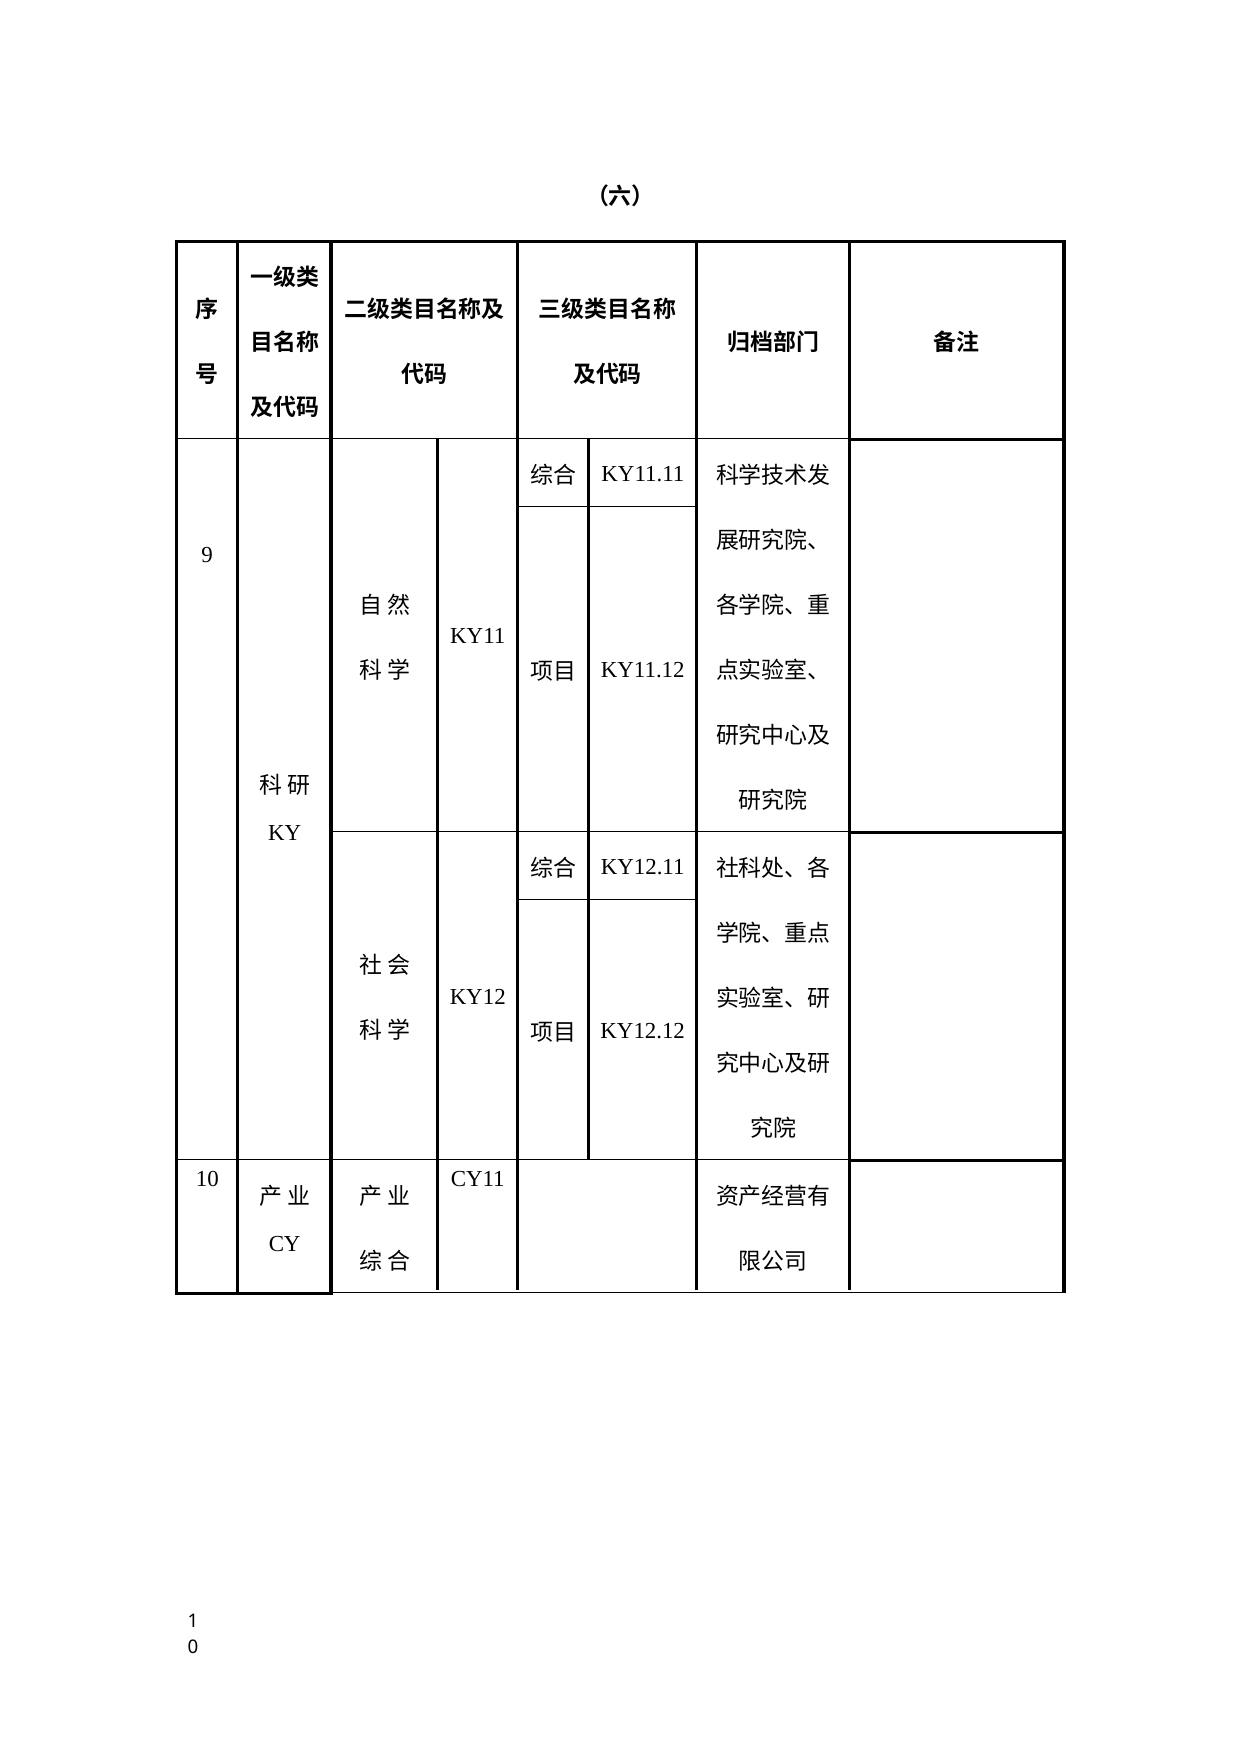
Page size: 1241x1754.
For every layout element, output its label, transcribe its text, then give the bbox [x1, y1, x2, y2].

table_cell KY11.11 [590, 439, 695, 506]
table_header 归档部门 [698, 243, 848, 438]
table_cell 科 研 KY [239, 439, 329, 1159]
table_cell [851, 441, 1062, 831]
table_cell KY12.11 [590, 832, 695, 899]
table_cell 社科处、各学院、重点实验室、研究中心及研究院 [698, 832, 848, 1159]
table_cell 资产经营有限公司 [697, 1160, 849, 1292]
table_cell KY11.12 [590, 507, 695, 831]
table_cell 9 [178, 439, 236, 1159]
table_cell 社 会 科 学 [333, 832, 436, 1159]
table_header 二级类目名称及代码 [333, 243, 516, 438]
table_header 三级类目名称及代码 [519, 243, 695, 438]
table_cell 项目 [519, 900, 587, 1159]
table_cell 综合 [519, 832, 587, 899]
table_cell 产 业 综 合 [333, 1160, 438, 1292]
table_cell 自 然 科 学 [333, 439, 436, 831]
table_cell KY12 [439, 832, 516, 1159]
table_cell [849, 1162, 1062, 1292]
subtitle （六） [187, 162, 1053, 227]
table_header 序号 [178, 243, 236, 438]
table_cell 科学技术发展研究院、各学院、重点实验室、研究中心及研究院 [698, 439, 848, 831]
table_cell KY12.12 [590, 900, 695, 1159]
table_cell [518, 1160, 697, 1292]
table_cell 产 业 CY [239, 1160, 329, 1292]
table_cell 10 [178, 1160, 236, 1292]
table_cell 项目 [519, 507, 587, 831]
table_cell CY11 [438, 1160, 517, 1292]
table_header 备注 [851, 243, 1062, 438]
table_cell KY11 [439, 439, 516, 831]
table_cell [851, 834, 1062, 1159]
table_cell 综合 [519, 439, 587, 506]
table_header 一级类目名称及代码 [239, 243, 329, 438]
